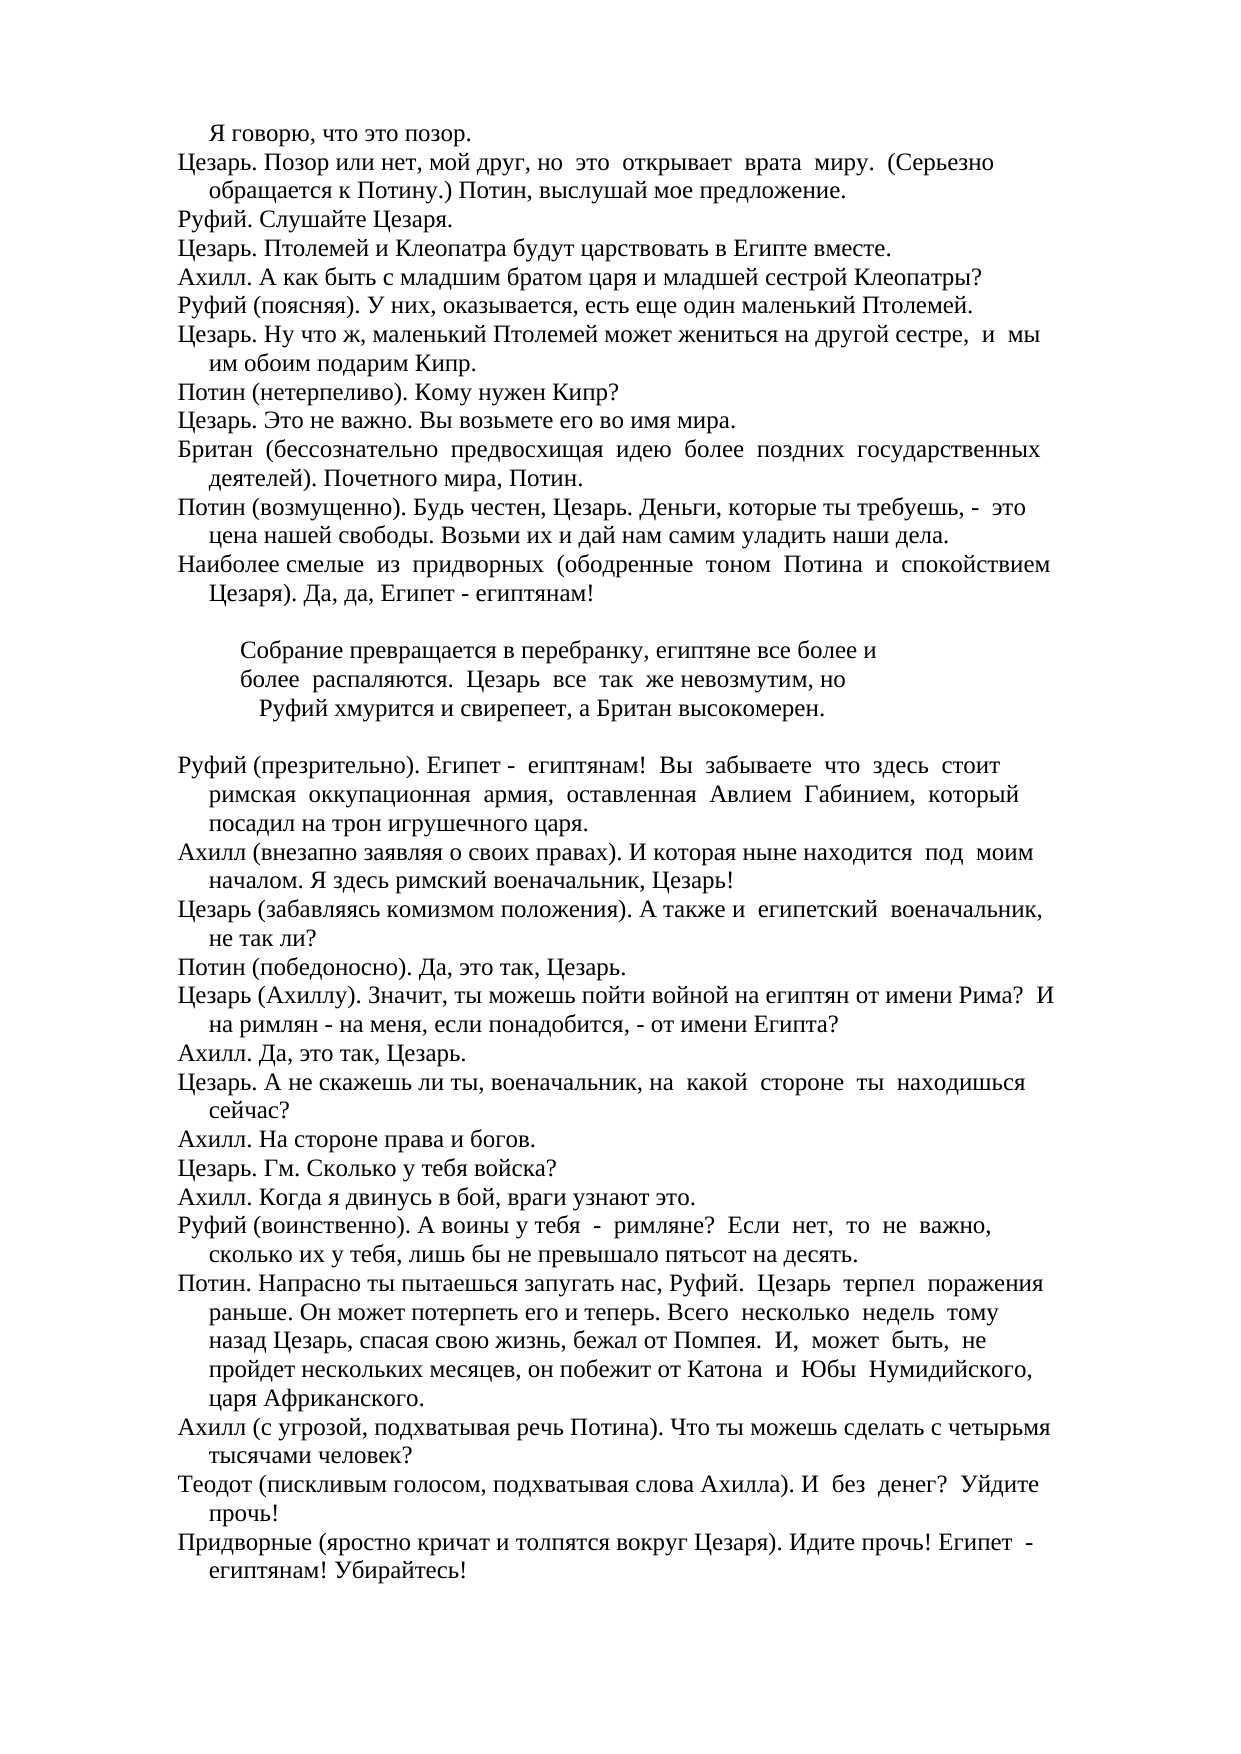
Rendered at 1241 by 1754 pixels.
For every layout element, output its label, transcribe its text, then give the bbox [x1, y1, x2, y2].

text Цезарь. Птолемей и Клеопатра будут царствовать в Египте вместе. [177, 233, 1152, 262]
text посадил на трон игрушечного царя. [177, 808, 1152, 837]
text Ахилл (с угрозой, подхватывая речь Потина). Что ты можешь сделать с четырьмя [177, 1412, 1152, 1441]
text Ахилл (внезапно заявляя о своих правах). И которая ныне находится под моим [177, 837, 1152, 866]
text Руфий хмурится и свирепеет, а Британ высокомерен. [177, 693, 1152, 722]
text Цезарь (забавляясь комизмом положения). А также и египетский военачальник, [177, 894, 1152, 923]
text тысячами человек? [177, 1441, 1152, 1469]
text Собрание превращается в перебранку, египтяне все более и [177, 636, 1152, 664]
text назад Цезарь, спасая свою жизнь, бежал от Помпея. И, может быть, не [177, 1326, 1152, 1354]
text раньше. Он может потерпеть его и теперь. Всего несколько недель тому [177, 1297, 1152, 1326]
text Теодот (пискливым голосом, подхватывая слова Ахилла). И без денег? Уйдите [177, 1469, 1152, 1498]
text Я говорю, что это позор. [177, 118, 1152, 147]
text пройдет нескольких месяцев, он побежит от Катона и Юбы Нумидийского, [177, 1354, 1152, 1383]
text египтянам! Убирайтесь! [177, 1556, 1152, 1584]
text деятелей). Почетного мира, Потин. [177, 463, 1152, 492]
text Цезарь. Позор или нет, мой друг, но это открывает врата миру. (Серьезно [177, 147, 1152, 176]
text началом. Я здесь римский военачальник, Цезарь! [177, 866, 1152, 894]
text Наиболее смелые из придворных (ободренные тоном Потина и спокойствием [177, 549, 1152, 578]
text Ахилл. Да, это так, Цезарь. [177, 1038, 1152, 1067]
text Потин. Напрасно ты пытаешься запугать нас, Руфий. Цезарь терпел поражения [177, 1268, 1152, 1297]
text Цезаря). Да, да, Египет - египтянам! [177, 578, 1152, 607]
text не так ли? [177, 923, 1152, 952]
text Британ (бессознательно предвосхищая идею более поздних государственных [177, 434, 1152, 463]
text Руфий (презрительно). Египет - египтянам! Вы забываете что здесь стоит [177, 751, 1152, 779]
text Ахилл. Когда я двинусь в бой, враги узнают это. [177, 1182, 1152, 1211]
text Цезарь. Это не важно. Вы возьмете его во имя мира. [177, 406, 1152, 434]
text цена нашей свободы. Возьми их и дай нам самим уладить наши дела. [177, 521, 1152, 549]
text сколько их у тебя, лишь бы не превышало пятьсот на десять. [177, 1239, 1152, 1268]
text Потин (победоносно). Да, это так, Цезарь. [177, 952, 1152, 981]
text прочь! [177, 1498, 1152, 1527]
text Придворные (яростно кричат и толпятся вокруг Цезаря). Идите прочь! Египет - [177, 1527, 1152, 1556]
text Цезарь (Ахиллу). Значит, ты можешь пойти войной на египтян от имени Рима? И [177, 981, 1152, 1009]
text Ахилл. На стороне права и богов. [177, 1124, 1152, 1153]
text царя Африканского. [177, 1383, 1152, 1412]
text им обоим подарим Кипр. [177, 348, 1152, 377]
text Цезарь. Гм. Сколько у тебя войска? [177, 1153, 1152, 1182]
text Руфий. Слушайте Цезаря. [177, 204, 1152, 233]
text Цезарь. Ну что ж, маленький Птолемей может жениться на другой сестре, и мы [177, 319, 1152, 348]
text Руфий (воинственно). А воины у тебя - римляне? Если нет, то не важно, [177, 1211, 1152, 1239]
text более распаляются. Цезарь все так же невозмутим, но [177, 664, 1152, 693]
text римская оккупационная армия, оставленная Авлием Габинием, который [177, 779, 1152, 808]
text Потин (возмущенно). Будь честен, Цезарь. Деньги, которые ты требуешь, - это [177, 492, 1152, 521]
text Цезарь. А не скажешь ли ты, военачальник, на какой стороне ты находишься [177, 1067, 1152, 1096]
text Потин (нетерпеливо). Кому нужен Кипр? [177, 377, 1152, 406]
text Руфий (поясняя). У них, оказывается, есть еще один маленький Птолемей. [177, 291, 1152, 319]
text обращается к Потину.) Потин, выслушай мое предложение. [177, 176, 1152, 204]
text на римлян - на меня, если понадобится, - от имени Египта? [177, 1009, 1152, 1038]
text сейчас? [177, 1096, 1152, 1124]
text Ахилл. А как быть с младшим братом царя и младшей сестрой Клеопатры? [177, 262, 1152, 291]
